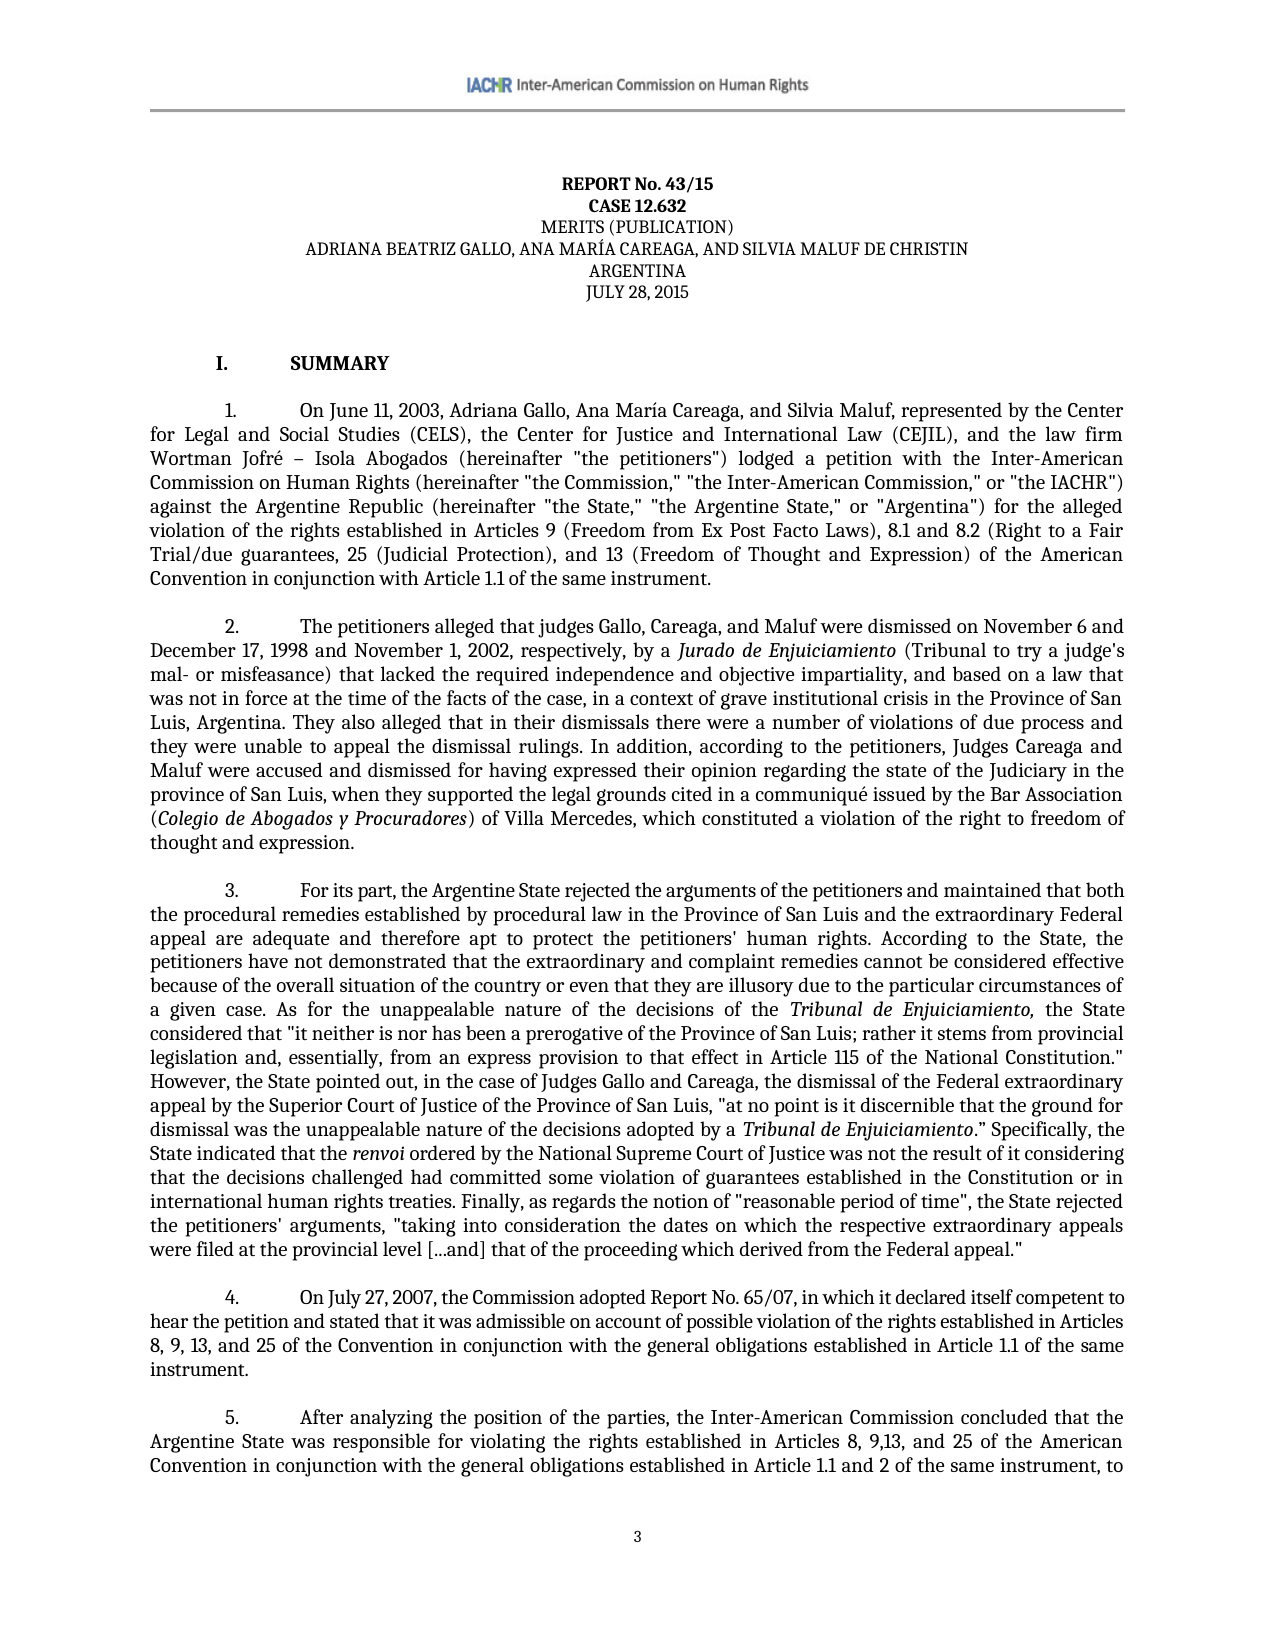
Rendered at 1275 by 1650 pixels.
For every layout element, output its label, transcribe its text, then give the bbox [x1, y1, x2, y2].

picture [455, 74, 820, 95]
text REPORT No. 43/15 [150, 174, 1125, 196]
list On June 11, 2003, Adriana Gallo, Ana María Careaga, and Silvia Maluf, represented by the Center for Legal and Social Studies (CELS), the Center for Justice and International Law (CEJIL), and the law firm Wortman Jofré – Isola Abogados (hereinafter "the petitioners") lodged a petition with the Inter-American Commission on Human Rights (hereinafter "the Commission," "the Inter-American Commission," or "the IACHR") against the Argentine Republic (hereinafter "the State," "the Argentine State," or "Argentina") for the alleged violation of the rights established in Articles 9 (Freedom from Ex Post Facto Laws), 8.1 and 8.2 (Right to a Fair Trial/due guarantees, 25 (Judicial Protection), and 13 (Freedom of Thought and Expression) of the American Convention in conjunction with Article 1.1 of the same instrument. [150, 399, 1125, 591]
text CASE 12.632 [150, 196, 1125, 217]
list On July 27, 2007, the Commission adopted Report No. 65/07, in which it declared itself competent to hear the petition and stated that it was admissible on account of possible violation of the rights established in Articles 8, 9, 13, and 25 of the Convention in conjunction with the general obligations established in Article 1.1 of the same instrument. [150, 1286, 1125, 1381]
text ARGENTINA [150, 260, 1125, 282]
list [150, 1405, 1125, 1477]
text JULY 28, 2015 [150, 282, 1125, 303]
text MERITS (PUBLICATION) [150, 217, 1125, 239]
list For its part, the Argentine State rejected the arguments of the petitioners and maintained that both the procedural remedies established by procedural law in the Province of San Luis and the extraordinary Federal appeal are adequate and therefore apt to protect the petitioners' human rights. According to the State, the petitioners have not demonstrated that the extraordinary and complaint remedies cannot be considered effective because of the overall situation of the country or even that they are illusory due to the particular circumstances of a given case. As for the unappealable nature of the decisions of the Tribunal de Enjuiciamiento, the State considered that "it neither is nor has been a prerogative of the Province of San Luis; rather it stems from provincial legislation and, essentially, from an express provision to that effect in Article 115 of the National Constitution." However, the State pointed out, in the case of Judges Gallo and Careaga, the dismissal of the Federal extraordinary appeal by the Superior Court of Justice of the Province of San Luis, "at no point is it discernible that the ground for dismissal was the unappealable nature of the decisions adopted by a Tribunal de Enjuiciamiento.” Specifically, the State indicated that the renvoi ordered by the National Supreme Court of Justice was not the result of it considering that the decisions challenged had committed some violation of guarantees established in the Constitution or in international human rights treaties. Finally, as regards the notion of "reasonable period of time", the State rejected the petitioners' arguments, "taking into consideration the dates on which the respective extraordinary appeals were filed at the provincial level [...and] that of the proceeding which derived from the Federal appeal." [150, 878, 1125, 1262]
list SUMMARY [216, 351, 1125, 375]
list The petitioners alleged that judges Gallo, Careaga, and Maluf were dismissed on November 6 and December 17, 1998 and November 1, 2002, respectively, by a Jurado de Enjuiciamiento (Tribunal to try a judge's mal- or misfeasance) that lacked the required independence and objective impartiality, and based on a law that was not in force at the time of the facts of the case, in a context of grave institutional crisis in the Province of San Luis, Argentina. They also alleged that in their dismissals there were a number of violations of due process and they were unable to appeal the dismissal rulings. In addition, according to the petitioners, Judges Careaga and Maluf were accused and dismissed for having expressed their opinion regarding the state of the Judiciary in the province of San Luis, when they supported the legal grounds cited in a communiqué issued by the Bar Association (Colegio de Abogados y Procuradores) of Villa Mercedes, which constituted a violation of the right to freedom of thought and expression. [150, 615, 1125, 854]
text ADRIANA BEATRIZ GALLO, ANA MARÍA CAREAGA, AND SILVIA MALUF DE CHRISTIN [150, 239, 1125, 260]
